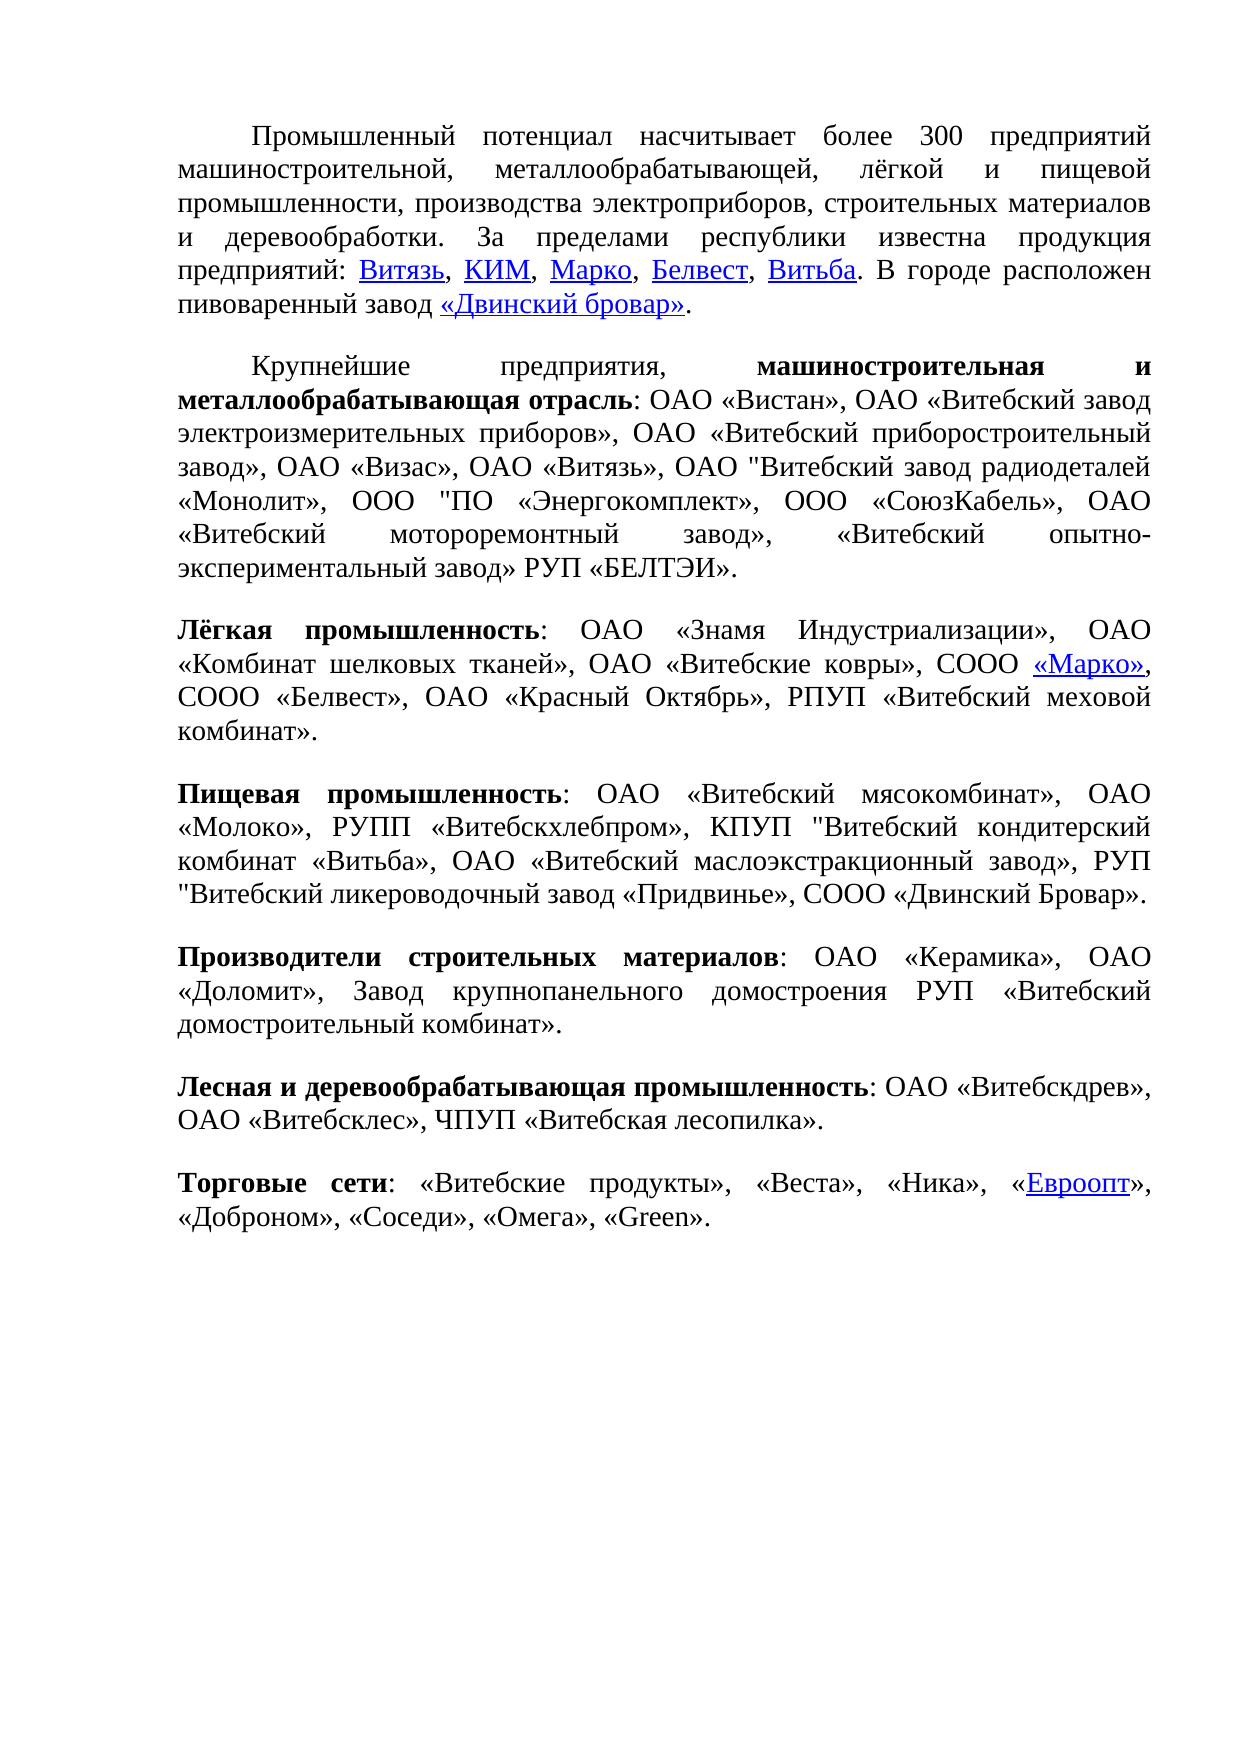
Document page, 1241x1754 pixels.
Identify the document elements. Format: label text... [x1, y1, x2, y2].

text Лесная и деревообрабатывающая промышленность: ОАО «Витебскдрев», ОАО «Витебсклес», ЧПУП «Витебская лесопилка». [177, 1069, 1152, 1136]
text Крупнейшие предприятия, машиностроительная и металлообрабатывающая отрасль: ОАО «Вистан», ОАО «Витебский завод электроизмерительных приборов», ОАО «Витебский приборостроительный завод», ОАО «Визас», ОАО «Витязь», ОАО "Витебский завод радиодеталей «Монолит», ООО "ПО «Энергокомплект», ООО «СоюзКабель», ОАО «Витебский мотороремонтный завод», «Витебский опытно-экспериментальный завод» РУП «БЕЛТЭИ». [177, 348, 1152, 583]
text Торговые сети: «Витебские продукты», «Веста», «Ника», «Евроопт», «Доброном», «Соседи», «Омега», «Green». [177, 1165, 1152, 1232]
text Лёгкая промышленность: ОАО «Знамя Индустриализации», ОАО «Комбинат шелковых тканей», ОАО «Витебские ковры», СООО «Марко», СООО «Белвест», ОАО «Красный Октябрь», РПУП «Витебский меховой комбинат». [177, 612, 1152, 747]
text Промышленный потенциал насчитывает более 300 предприятий машиностроительной, металлообрабатывающей, лёгкой и пищевой промышленности, производства электроприборов, строительных материалов и деревообработки. За пределами республики известна продукция предприятий: Витязь, КИМ, Марко, Белвест, Витьба. В городе расположен пивоваренный завод «Двинский бровар». [177, 118, 1152, 319]
text Производители строительных материалов: ОАО «Керамика», ОАО «Доломит», Завод крупнопанельного домостроения РУП «Витебский домостроительный комбинат». [177, 939, 1152, 1040]
text Пищевая промышленность: ОАО «Витебский мясокомбинат», ОАО «Молоко», РУПП «Витебскхлебпром», КПУП "Витебский кондитерский комбинат «Витьба», ОАО «Витебский маслоэкстракционный завод», РУП "Витебский ликероводочный завод «Придвинье», СООО «Двинский Бровар». [177, 776, 1152, 910]
